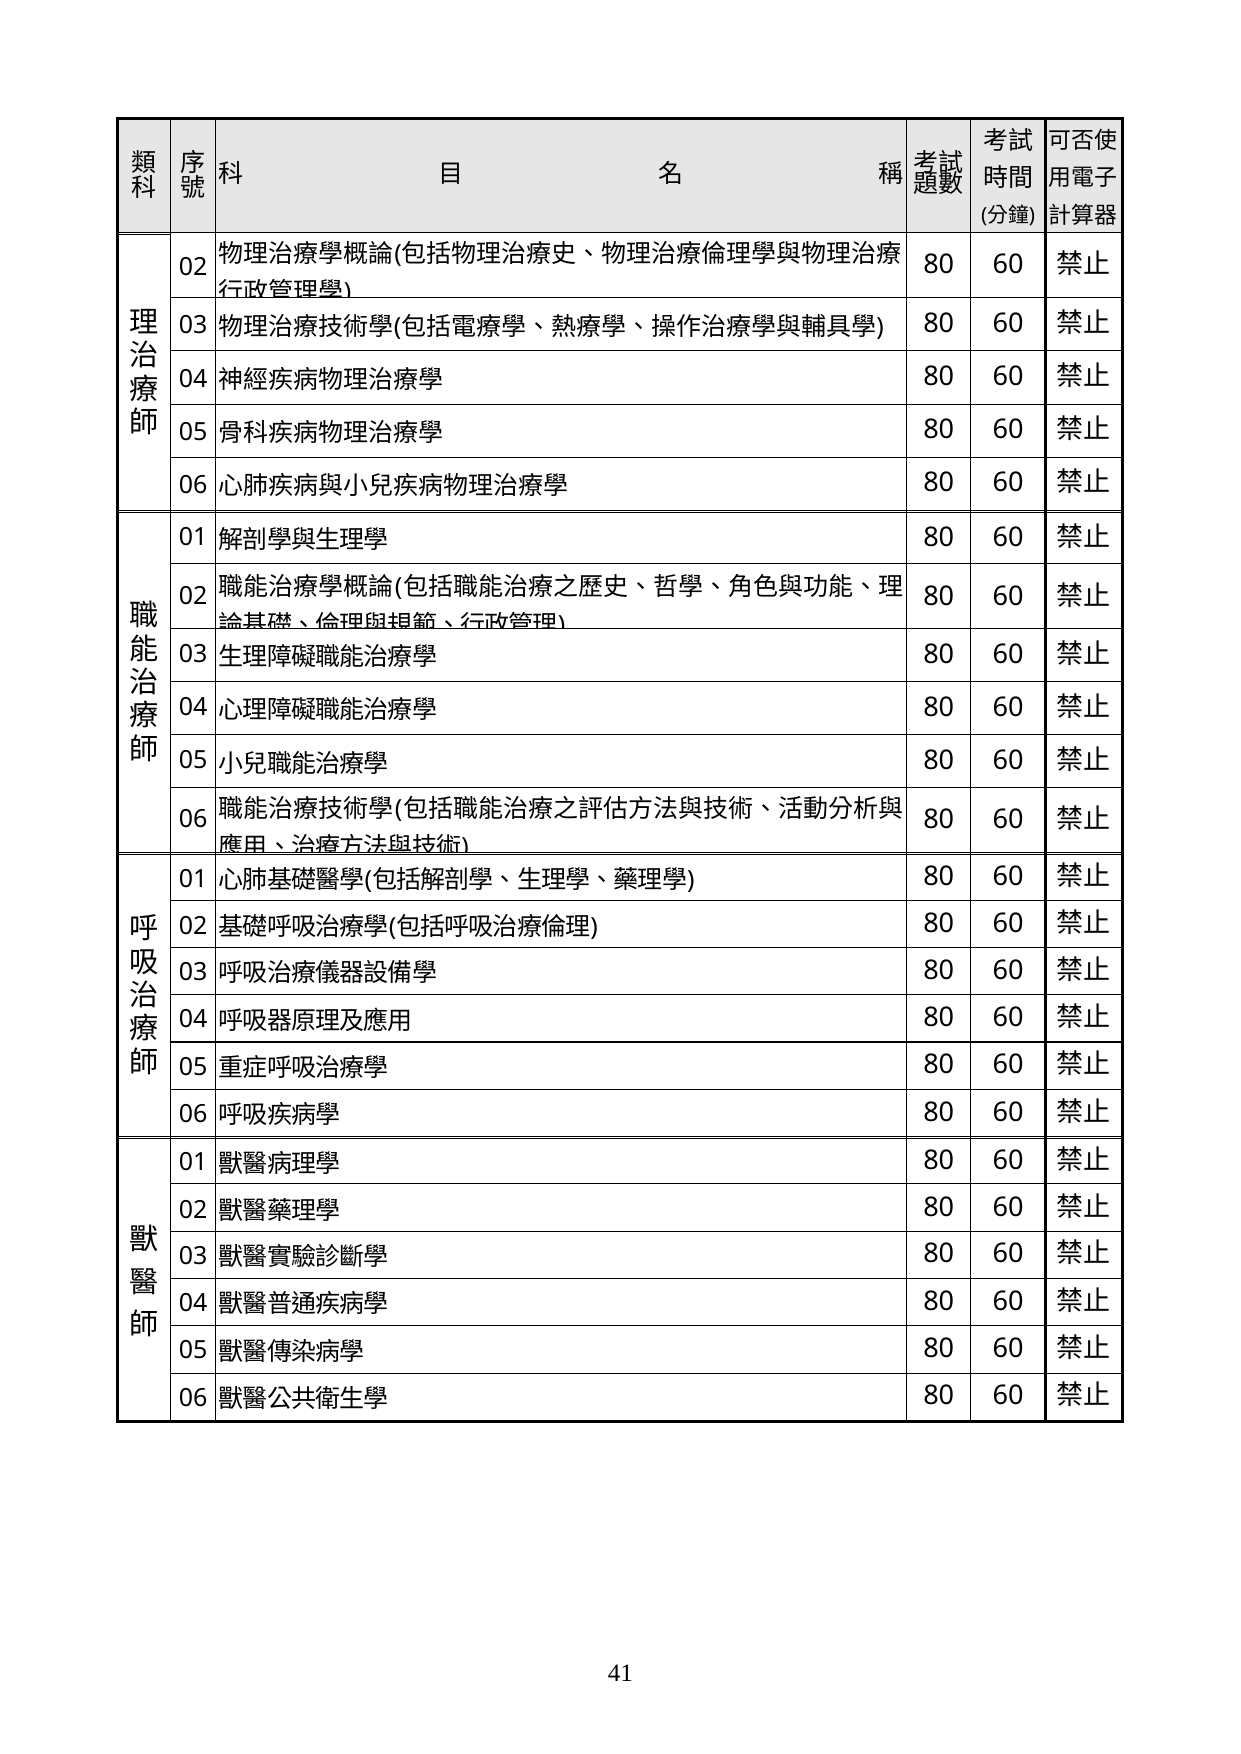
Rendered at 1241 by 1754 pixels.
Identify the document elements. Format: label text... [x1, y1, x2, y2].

table_cell 80 [907, 948, 970, 994]
table_cell 職能治療學概論(包括職能治療之歷史、哲學、角色與功能、理論基礎、倫理與規範、行政管理) [216, 564, 906, 628]
table_cell 60 [971, 682, 1044, 734]
table_cell 物理治療師 [119, 235, 170, 510]
table_cell 禁止 [1047, 1326, 1121, 1372]
table_cell 禁止 [1047, 1139, 1121, 1183]
table_cell 呼吸疾病學 [216, 1090, 906, 1136]
table_cell 60 [971, 298, 1044, 350]
table_cell 解剖學與生理學 [216, 513, 906, 563]
table_cell 80 [907, 629, 970, 681]
table_cell 60 [971, 629, 1044, 681]
table_cell 04 [171, 682, 215, 734]
table_cell 獸醫病理學 [216, 1139, 906, 1183]
table_cell 80 [907, 1326, 970, 1372]
table_cell 禁止 [1047, 629, 1121, 681]
table_cell 80 [907, 351, 970, 403]
table_cell 60 [971, 1374, 1044, 1420]
table_cell 06 [171, 1090, 215, 1136]
table_cell 禁止 [1047, 1279, 1121, 1325]
table_cell 80 [907, 298, 970, 350]
table_cell 80 [907, 901, 970, 947]
table_cell 06 [171, 1374, 215, 1420]
table_cell 獸醫傳染病學 [216, 1326, 906, 1372]
table_cell 06 [171, 788, 215, 852]
table_cell 60 [971, 1232, 1044, 1278]
table_cell 禁止 [1047, 948, 1121, 994]
table_cell 05 [171, 405, 215, 457]
table_cell 心肺疾病與小兒疾病物理治療學 [216, 458, 906, 510]
table_cell 禁止 [1047, 1090, 1121, 1136]
table_cell 心肺基礎醫學(包括解剖學、生理學、藥理學) [216, 855, 906, 899]
table_cell 60 [971, 564, 1044, 628]
table_cell 03 [171, 948, 215, 994]
table_cell 骨科疾病物理治療學 [216, 405, 906, 457]
table_header 類科 [119, 120, 170, 232]
table_cell 80 [907, 1374, 970, 1420]
table_cell 80 [907, 1184, 970, 1231]
table_cell 05 [171, 735, 215, 787]
table_cell 小兒職能治療學 [216, 735, 906, 787]
table_cell 60 [971, 351, 1044, 403]
table_cell 禁止 [1047, 1374, 1121, 1420]
table_cell 02 [171, 901, 215, 947]
table_cell 獸醫藥理學 [216, 1184, 906, 1231]
table_cell 01 [171, 513, 215, 563]
table_cell 禁止 [1047, 1043, 1121, 1089]
table_cell 80 [907, 233, 970, 297]
table_cell 60 [971, 233, 1044, 297]
table_cell 職能治療師 [119, 513, 170, 852]
table_cell 呼吸器原理及應用 [216, 995, 906, 1041]
table_cell 呼吸治療儀器設備學 [216, 948, 906, 994]
table_cell 80 [907, 1232, 970, 1278]
table_cell 呼吸治療師 [119, 855, 170, 1136]
table_cell 禁止 [1047, 788, 1121, 852]
table_cell 獸醫實驗診斷學 [216, 1232, 906, 1278]
table_cell 05 [171, 1326, 215, 1372]
table_header 可否使用電子計算器 [1047, 120, 1121, 232]
table_cell 60 [971, 788, 1044, 852]
table_cell 獸醫公共衛生學 [216, 1374, 906, 1420]
table_cell 禁止 [1047, 298, 1121, 350]
table_cell 60 [971, 513, 1044, 563]
table_cell 60 [971, 1279, 1044, 1325]
table_cell 神經疾病物理治療學 [216, 351, 906, 403]
table_cell 禁止 [1047, 1232, 1121, 1278]
table_cell 80 [907, 513, 970, 563]
table_header 考試 時間 (分鐘) [971, 120, 1044, 232]
table_cell 80 [907, 1139, 970, 1183]
table_cell 物理治療技術學(包括電療學、熱療學、操作治療學與輔具學) [216, 298, 906, 350]
table_cell 60 [971, 901, 1044, 947]
table_cell 禁止 [1047, 735, 1121, 787]
table_cell 80 [907, 1043, 970, 1089]
table_cell 禁止 [1047, 682, 1121, 734]
table_cell 80 [907, 735, 970, 787]
table_cell 60 [971, 405, 1044, 457]
table_cell 獸醫普通疾病學 [216, 1279, 906, 1325]
table_cell 04 [171, 351, 215, 403]
table_cell 02 [171, 564, 215, 628]
table_cell 03 [171, 298, 215, 350]
table_cell 60 [971, 735, 1044, 787]
table_cell 80 [907, 855, 970, 899]
table_cell 60 [971, 458, 1044, 510]
table_cell 60 [971, 1090, 1044, 1136]
table_cell 禁止 [1047, 564, 1121, 628]
table_cell 06 [171, 458, 215, 510]
table_cell 60 [971, 1326, 1044, 1372]
table_cell 生理障礙職能治療學 [216, 629, 906, 681]
table_cell 60 [971, 855, 1044, 899]
table_cell 80 [907, 682, 970, 734]
table_cell 03 [171, 1232, 215, 1278]
table_cell 60 [971, 948, 1044, 994]
table_cell 80 [907, 405, 970, 457]
table_cell 02 [171, 233, 215, 297]
table_cell 禁止 [1047, 1184, 1121, 1231]
table_cell 80 [907, 1279, 970, 1325]
table_cell 04 [171, 995, 215, 1041]
table_cell 重症呼吸治療學 [216, 1043, 906, 1089]
table_cell 職能治療技術學(包括職能治療之評估方法與技術、活動分析與應用、治療方法與技術) [216, 788, 906, 852]
table_cell 80 [907, 788, 970, 852]
table_cell 04 [171, 1279, 215, 1325]
table_cell 禁止 [1047, 513, 1121, 563]
table_header 考試 題數 [907, 120, 970, 232]
table_cell 基礎呼吸治療學(包括呼吸治療倫理) [216, 901, 906, 947]
table_cell 禁止 [1047, 458, 1121, 510]
table_cell 80 [907, 1090, 970, 1136]
table_cell 禁止 [1047, 405, 1121, 457]
table_cell 02 [171, 1184, 215, 1231]
table_cell 物理治療學概論(包括物理治療史、物理治療倫理學與物理治療行政管理學) [216, 233, 906, 297]
table_cell 禁止 [1047, 351, 1121, 403]
table_cell 80 [907, 564, 970, 628]
table_cell 禁止 [1047, 855, 1121, 899]
table_cell 80 [907, 458, 970, 510]
table_cell 01 [171, 1139, 215, 1183]
table_cell 80 [907, 995, 970, 1041]
table_cell 禁止 [1047, 995, 1121, 1041]
table_cell 獸醫師 [119, 1139, 170, 1420]
table_cell 60 [971, 995, 1044, 1041]
table_header 序號 [171, 120, 215, 232]
table_header 科目名稱 [216, 120, 906, 232]
table_cell 禁止 [1047, 901, 1121, 947]
table_cell 心理障礙職能治療學 [216, 682, 906, 734]
table_cell 01 [171, 855, 215, 899]
table_cell 05 [171, 1043, 215, 1089]
table_cell 03 [171, 629, 215, 681]
table_cell 60 [971, 1184, 1044, 1231]
table_cell 禁止 [1047, 233, 1121, 297]
table_cell 60 [971, 1139, 1044, 1183]
table_cell 60 [971, 1043, 1044, 1089]
